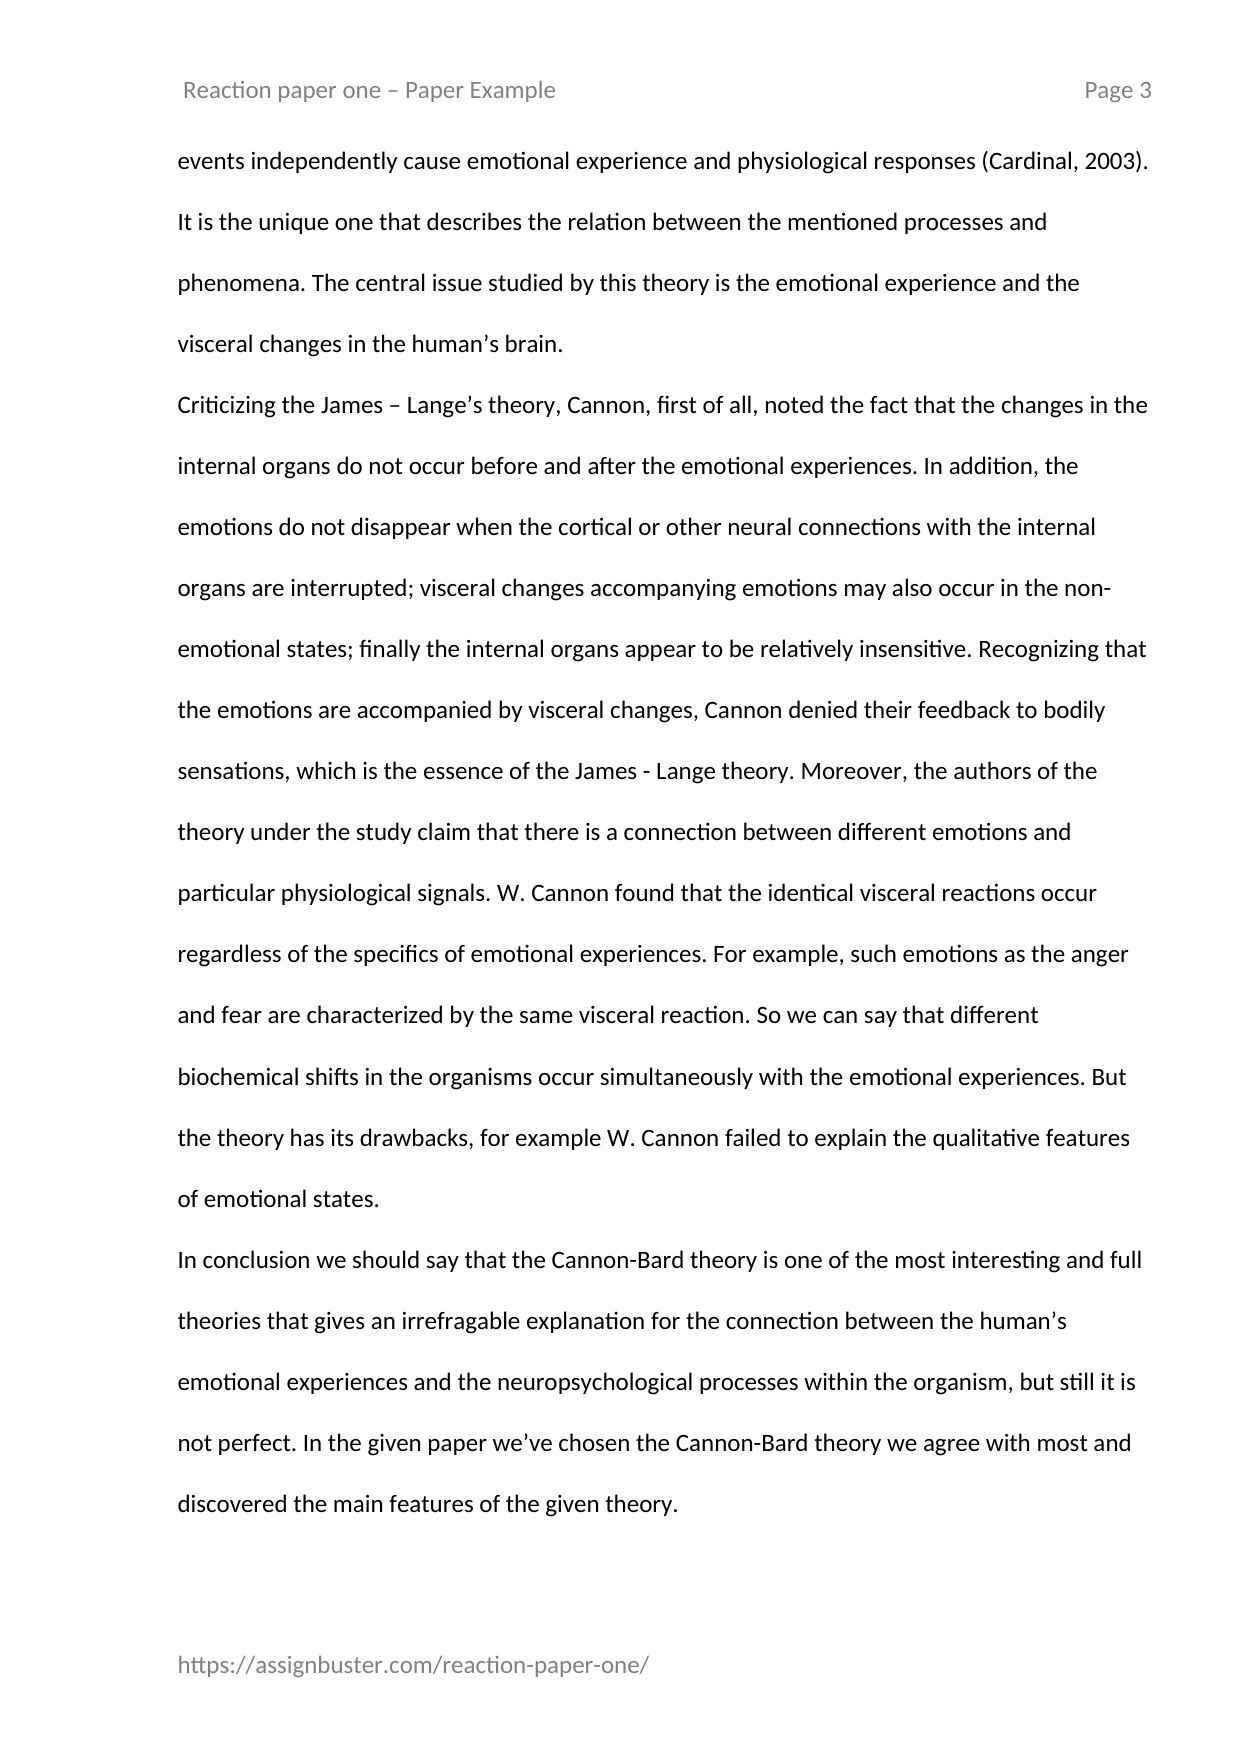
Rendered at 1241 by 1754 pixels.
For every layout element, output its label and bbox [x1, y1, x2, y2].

text [177, 145, 1152, 1518]
